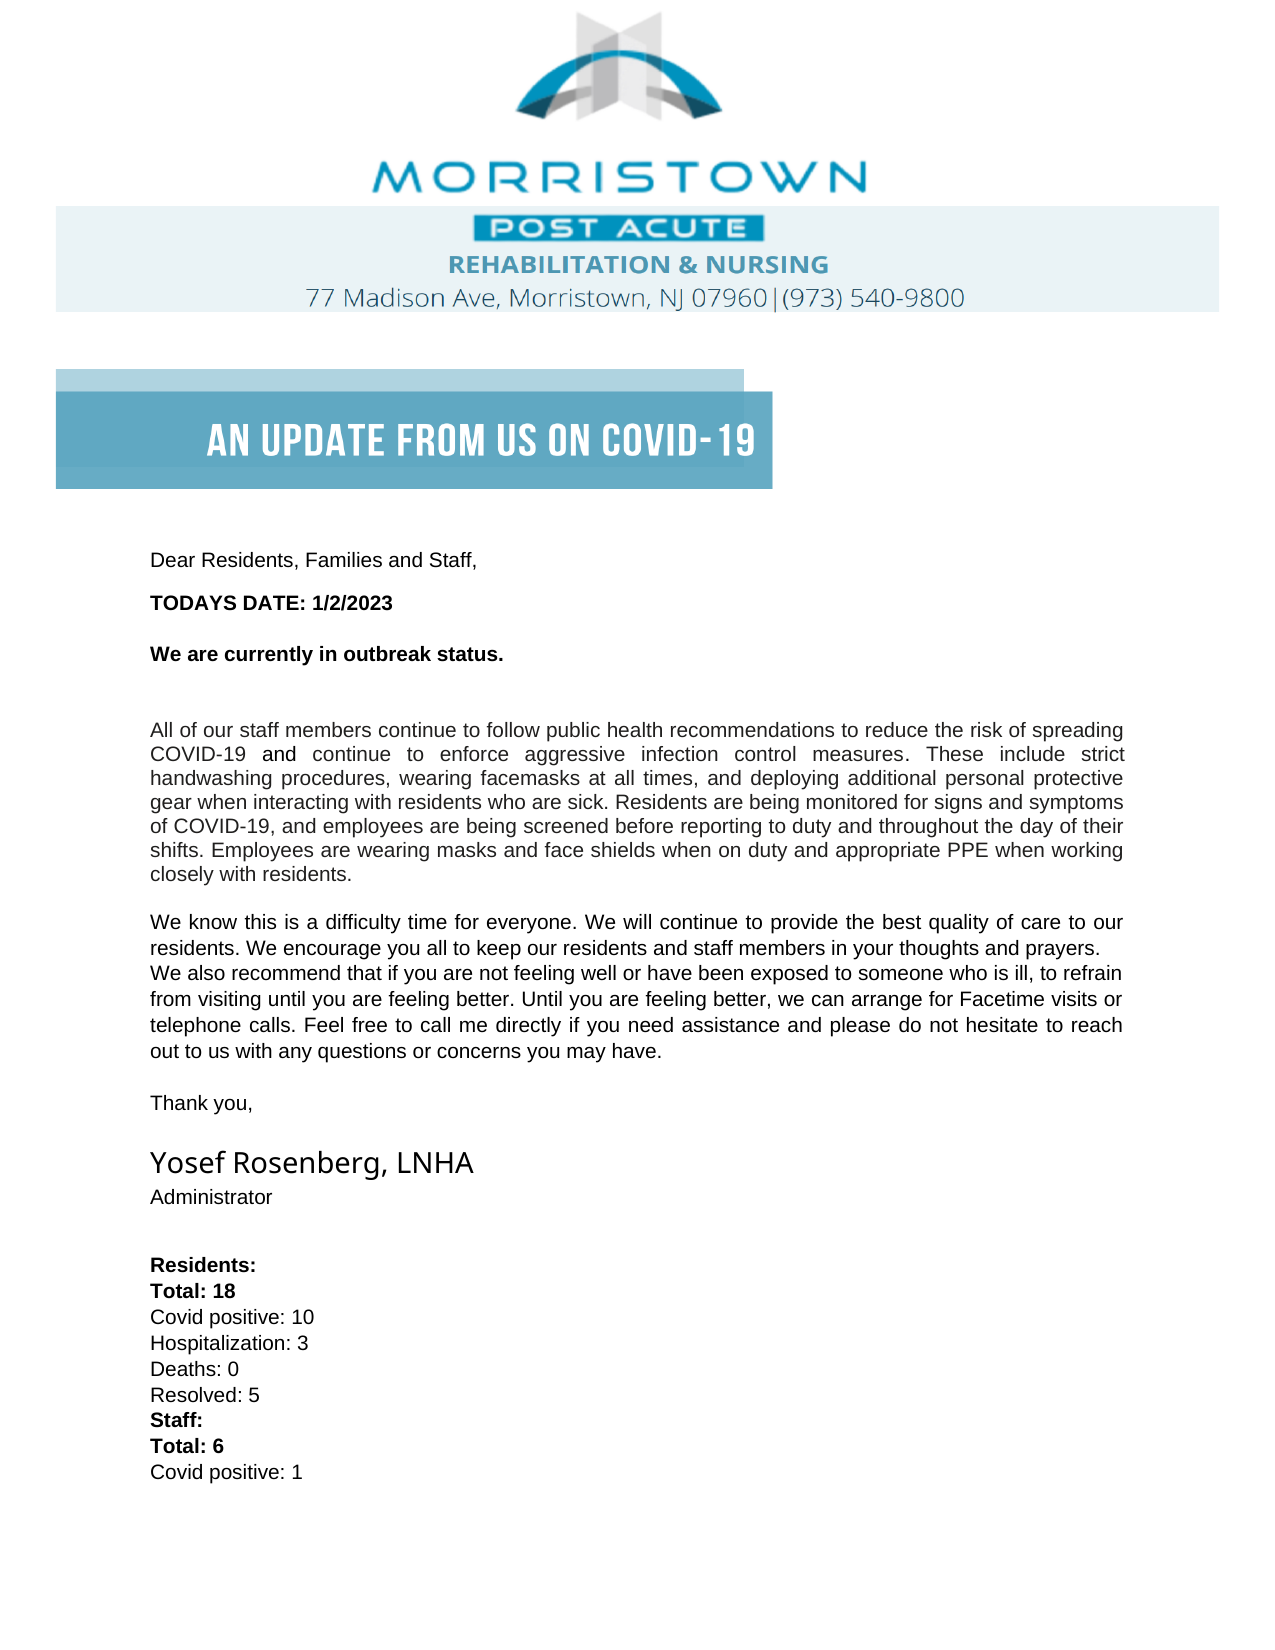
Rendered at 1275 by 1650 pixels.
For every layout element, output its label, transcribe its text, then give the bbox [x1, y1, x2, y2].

text We know this is a difficulty time for everyone. We will continue to provide the best quality of care to our residents. We encourage you all to keep our residents and staff members in your thoughts and prayers. [150, 909, 1125, 959]
text We are currently in outbreak status. [150, 642, 1125, 666]
text Deaths: 0 [150, 1357, 1125, 1381]
text Resolved: 5 [150, 1382, 1125, 1406]
text Administrator [150, 1185, 1125, 1209]
text Dear Residents, Families and Staff, [150, 548, 1125, 572]
text Covid positive: 1 [150, 1460, 1125, 1484]
text Total: 6 [150, 1434, 1125, 1458]
text Yosef Rosenberg, LNHA [150, 1142, 1125, 1182]
picture [55, 0, 1220, 504]
text Staff: [150, 1408, 1125, 1432]
text All of our staff members continue to follow public health recommendations to reduce the risk of spreading COVID-19 and continue to enforce aggressive infection control measures. These include strict handwashing procedures, wearing facemasks at all times, and deploying additional personal protective gear when interacting with residents who are sick. Residents are being monitored for signs and symptoms of COVID-19, and employees are being screened before reporting to duty and throughout the day of their shifts. Employees are wearing masks and face shields when on duty and appropriate PPE when working closely with residents. [150, 718, 1125, 886]
text We also recommend that if you are not feeling well or have been exposed to someone who is ill, to refrain from visiting until you are feeling better. Until you are feeling better, we can arrange for Facetime visits or telephone calls. Feel free to call me directly if you need assistance and please do not hesitate to reach out to us with any questions or concerns you may have. [150, 961, 1125, 1063]
text Covid positive: 10 [150, 1305, 1125, 1329]
text Residents: [150, 1253, 1125, 1277]
text Hospitalization: 3 [150, 1331, 1125, 1355]
text Thank you, [150, 1090, 1125, 1114]
text TODAYS DATE: 1/2/2023 [150, 591, 1125, 614]
text Total: 18 [150, 1279, 1125, 1303]
